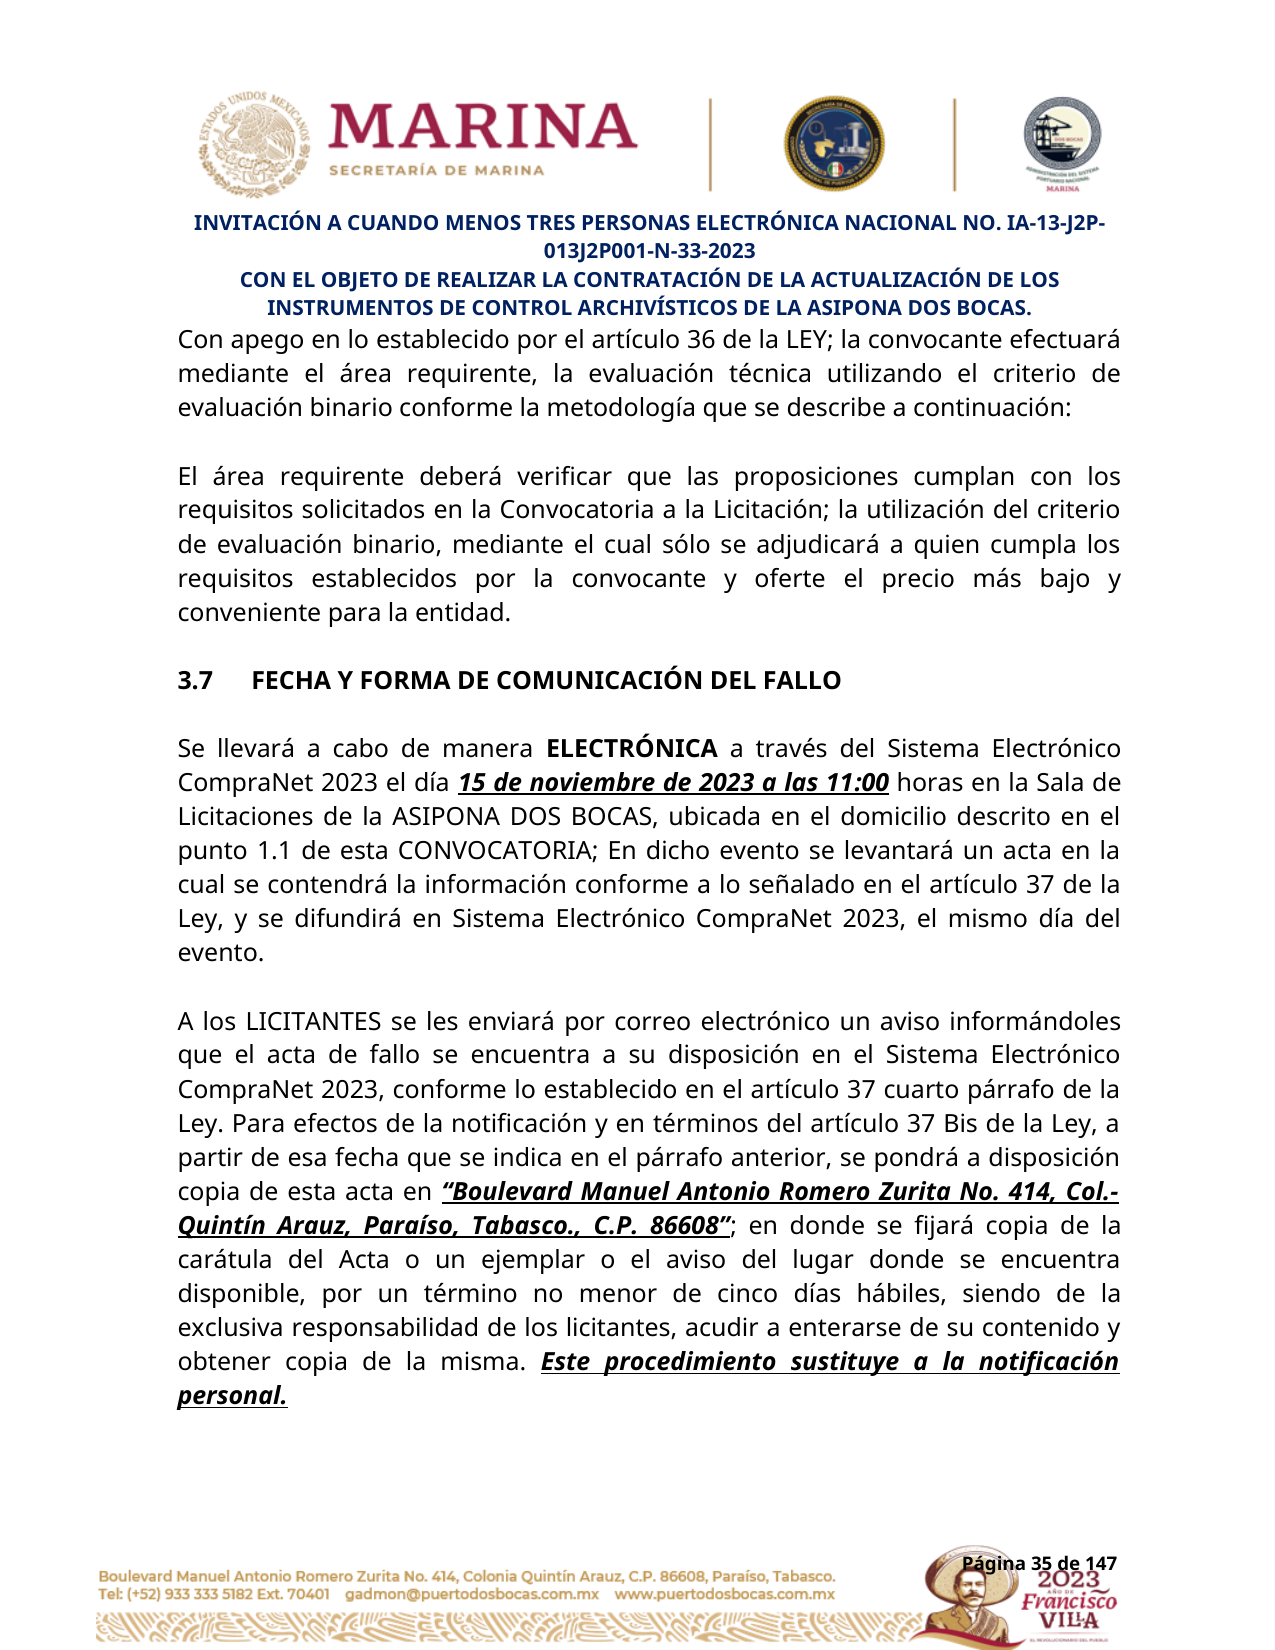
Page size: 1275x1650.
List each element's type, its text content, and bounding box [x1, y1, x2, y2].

text Con apego en lo establecido por el artículo 36 de la LEY; la convocante efectuará mediante el área requirente, la evaluación técnica utilizando el criterio de evaluación binario conforme la metodología que se describe a continuación: [177, 322, 1122, 424]
text Se llevará a cabo de manera ELECTRÓNICA a través del Sistema Electrónico CompraNet 2023 el día 15 de noviembre de 2023 a las 11:00 horas en la Sala de Licitaciones de la ASIPONA DOS BOCAS, ubicada en el domicilio descrito en el punto 1.1 de esta CONVOCATORIA; En dicho evento se levantará un acta en la cual se contendrá la información conforme a lo señalado en el artículo 37 de la Ley, y se difundirá en Sistema Electrónico CompraNet 2023, el mismo día del evento. [177, 731, 1122, 969]
text 3.7 FECHA Y FORMA DE COMUNICACIÓN DEL FALLO [177, 662, 1122, 697]
text A los LICITANTES se les enviará por correo electrónico un aviso informándoles que el acta de fallo se encuentra a su disposición en el Sistema Electrónico CompraNet 2023, conforme lo establecido en el artículo 37 cuarto párrafo de la Ley. Para efectos de la notificación y en términos del artículo 37 Bis de la Ley, a partir de esa fecha que se indica en el párrafo anterior, se pondrá a disposición copia de esta acta en “Boulevard Manuel Antonio Romero Zurita No. 414, Col.- Quintín Arauz, Paraíso, Tabasco., C.P. 86608”; en donde se fijará copia de la carátula del Acta o un ejemplar o el aviso del lugar donde se encuentra disponible, por un término no menor de cinco días hábiles, siendo de la exclusiva responsabilidad de los licitantes, acudir a enterarse de su contenido y obtener copia de la misma. Este procedimiento sustituye a la notificación personal. [177, 1003, 1122, 1412]
picture [189, 73, 1110, 209]
text El área requirente deberá verificar que las proposiciones cumplan con los requisitos solicitados en la Convocatoria a la Licitación; la utilización del criterio de evaluación binario, mediante el cual sólo se adjudicará a quien cumpla los requisitos establecidos por la convocante y oferte el precio más bajo y conveniente para la entidad. [177, 458, 1122, 628]
picture [88, 1544, 1124, 1650]
